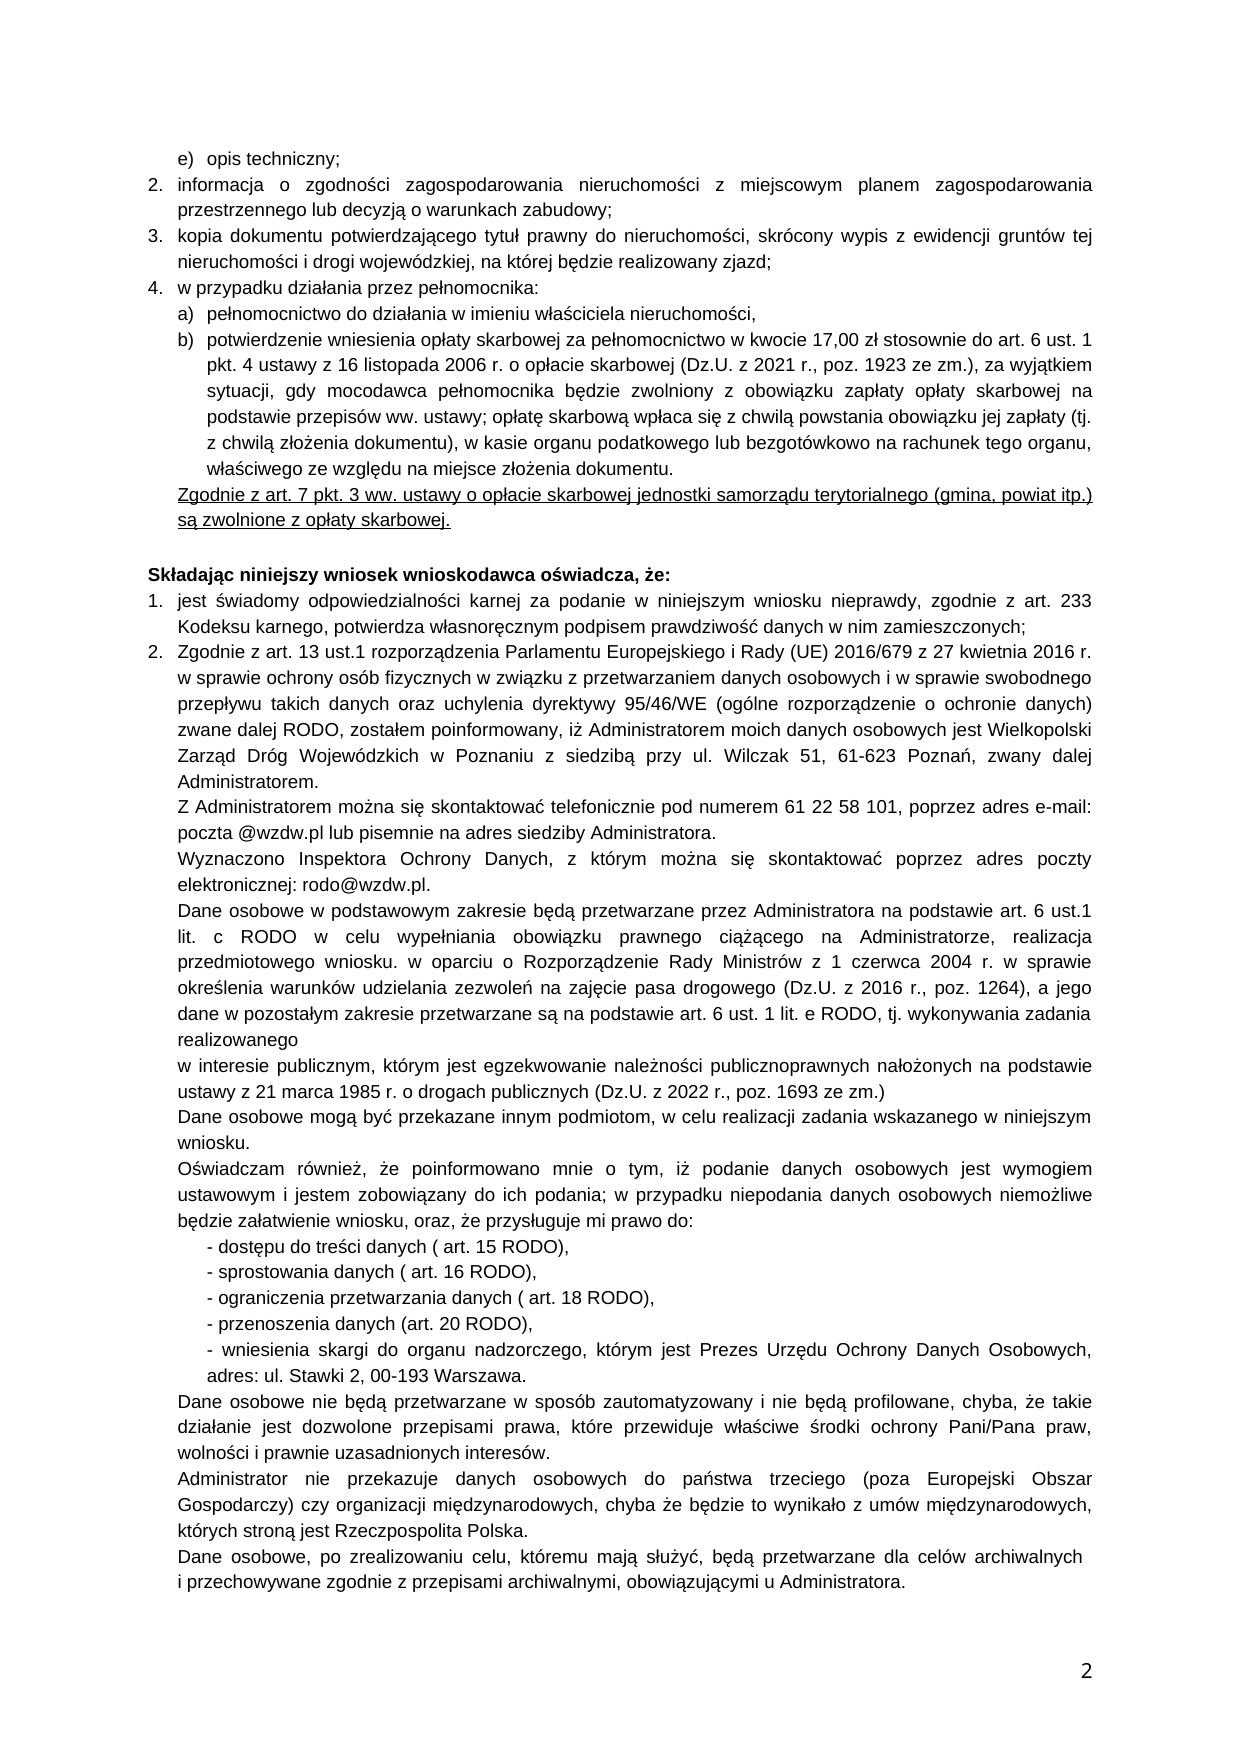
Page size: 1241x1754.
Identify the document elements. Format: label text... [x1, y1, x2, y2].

text Zgodnie z art. 7 pkt. 3 ww. ustawy o opłacie skarbowej jednostki samorządu terytorialnego (gmina, powiat itp.) są zwolnione z opłaty skarbowej. [177, 503, 1093, 531]
text Składając niniejszy wniosek wnioskodawca oświadcza, że: [148, 564, 1093, 585]
list kopia dokumentu potwierdzającego tytuł prawny do nieruchomości, skrócony wypis z ewidencji gruntów tej nieruchomości i drogi wojewódzkiej, na której będzie realizowany zjazd; [148, 225, 1093, 272]
list potwierdzenie wniesienia opłaty skarbowej za pełnomocnictwo w kwocie 17,00 zł stosownie do art. 6 ust. 1 pkt. 4 ustawy z 16 listopada 2006 r. o opłacie skarbowej (Dz.U. z 2021 r., poz. 1923 ze zm.), za wyjątkiem sytuacji, gdy mocodawca pełnomocnika będzie zwolniony z obowiązku zapłaty opłaty skarbowej na podstawie przepisów ww. ustawy; opłatę skarbową wpłaca się z chwilą powstania obowiązku jej zapłaty (tj. z chwilą złożenia dokumentu), w kasie organu podatkowego lub bezgotówkowo na rachunek tego organu, właściwego ze względu na miejsce złożenia dokumentu. [177, 328, 1093, 479]
list informacja o zgodności zagospodarowania nieruchomości z miejscowym planem zagospodarowania przestrzennego lub decyzją o warunkach zabudowy; [148, 173, 1093, 221]
list pełnomocnictwo do działania w imieniu właściciela nieruchomości, [177, 303, 1093, 324]
list w przypadku działania przez pełnomocnika: [148, 277, 1093, 298]
text Oświadczam również, że poinformowano mnie o tym, iż podanie danych osobowych jest wymogiem ustawowym i jestem zobowiązany do ich podania; w przypadku niepodania danych osobowych niemożliwe będzie załatwienie wniosku, oraz, że przysługuje mi prawo do: [177, 1158, 1093, 1231]
text - ograniczenia przetwarzania danych ( art. 18 RODO), [177, 1287, 1093, 1309]
text Zgodnie z art. 7 pkt. 3 ww. ustawy o opłacie skarbowej jednostki samorządu terytorialnego (gmina, powiat itp.) są zwolnione z opłaty skarbowej. [177, 483, 1093, 502]
list jest świadomy odpowiedzialności karnej za podanie w niniejszym wniosku nieprawdy, zgodnie z art. 233 Kodeksu karnego, potwierdza własnoręcznym podpisem prawdziwość danych w nim zamieszczonych; [148, 590, 1093, 637]
text - wniesienia skargi do organu nadzorczego, którym jest Prezes Urzędu Ochrony Danych Osobowych, adres: ul. Stawki 2, 00-193 Warszawa. [207, 1339, 1093, 1386]
list Zgodnie z art. 13 ust.1 rozporządzenia Parlamentu Europejskiego i Rady (UE) 2016/679 z 27 kwietnia 2016 r. w sprawie ochrony osób fizycznych w związku z przetwarzaniem danych osobowych i w sprawie swobodnego przepływu takich danych oraz uchylenia dyrektywy 95/46/WE (ogólne rozporządzenie o ochronie danych) zwane dalej RODO, zostałem poinformowany, iż Administratorem moich danych osobowych jest Wielkopolski Zarząd Dróg Wojewódzkich w Poznaniu z siedzibą przy ul. Wilczak 51, 61-623 Poznań, zwany dalej Administratorem. [148, 641, 1093, 792]
text Z Administratorem można się skontaktować telefonicznie pod numerem 61 22 58 101, poprzez adres e-mail: poczta @wzdw.pl lub pisemnie na adres siedziby Administratora. [177, 796, 1093, 844]
text - dostępu do treści danych ( art. 15 RODO), [177, 1236, 1093, 1257]
text Wyznaczono Inspektora Ochrony Danych, z którym można się skontaktować poprzez adres poczty elektronicznej: rodo@wzdw.pl. [177, 848, 1093, 895]
text Dane osobowe mogą być przekazane innym podmiotom, w celu realizacji zadania wskazanego w niniejszym wniosku. [177, 1106, 1093, 1154]
text - sprostowania danych ( art. 16 RODO), [177, 1261, 1093, 1283]
text - przenoszenia danych (art. 20 RODO), [177, 1313, 1093, 1334]
text Dane osobowe, po zrealizowaniu celu, któremu mają służyć, będą przetwarzane dla celów archiwalnych i przechowywane zgodnie z przepisami archiwalnymi, obowiązującymi u Administratora. [177, 1546, 1093, 1593]
text Dane osobowe w podstawowym zakresie będą przetwarzane przez Administratora na podstawie art. 6 ust.1 lit. c RODO w celu wypełniania obowiązku prawnego ciążącego na Administratorze, realizacja przedmiotowego wniosku. w oparciu o Rozporządzenie Rady Ministrów z 1 czerwca 2004 r. w sprawie określenia warunków udzielania zezwoleń na zajęcie pasa drogowego (Dz.U. z 2016 r., poz. 1264), a jego dane w pozostałym zakresie przetwarzane są na podstawie art. 6 ust. 1 lit. e RODO, tj. wykonywania zadania realizowanego w interesie publicznym, którym jest egzekwowanie należności publicznoprawnych nałożonych na podstawie ustawy z 21 marca 1985 r. o drogach publicznych (Dz.U. z 2022 r., poz. 1693 ze zm.) [177, 900, 1093, 1102]
text Dane osobowe nie będą przetwarzane w sposób zautomatyzowany i nie będą profilowane, chyba, że takie działanie jest dozwolone przepisami prawa, które przewiduje właściwe środki ochrony Pani/Pana praw, wolności i prawnie uzasadnionych interesów. [177, 1391, 1093, 1464]
text Administrator nie przekazuje danych osobowych do państwa trzeciego (poza Europejski Obszar Gospodarczy) czy organizacji międzynarodowych, chyba że będzie to wynikało z umów międzynarodowych, których stroną jest Rzeczpospolita Polska. [177, 1468, 1093, 1541]
list opis techniczny; [177, 148, 1093, 169]
